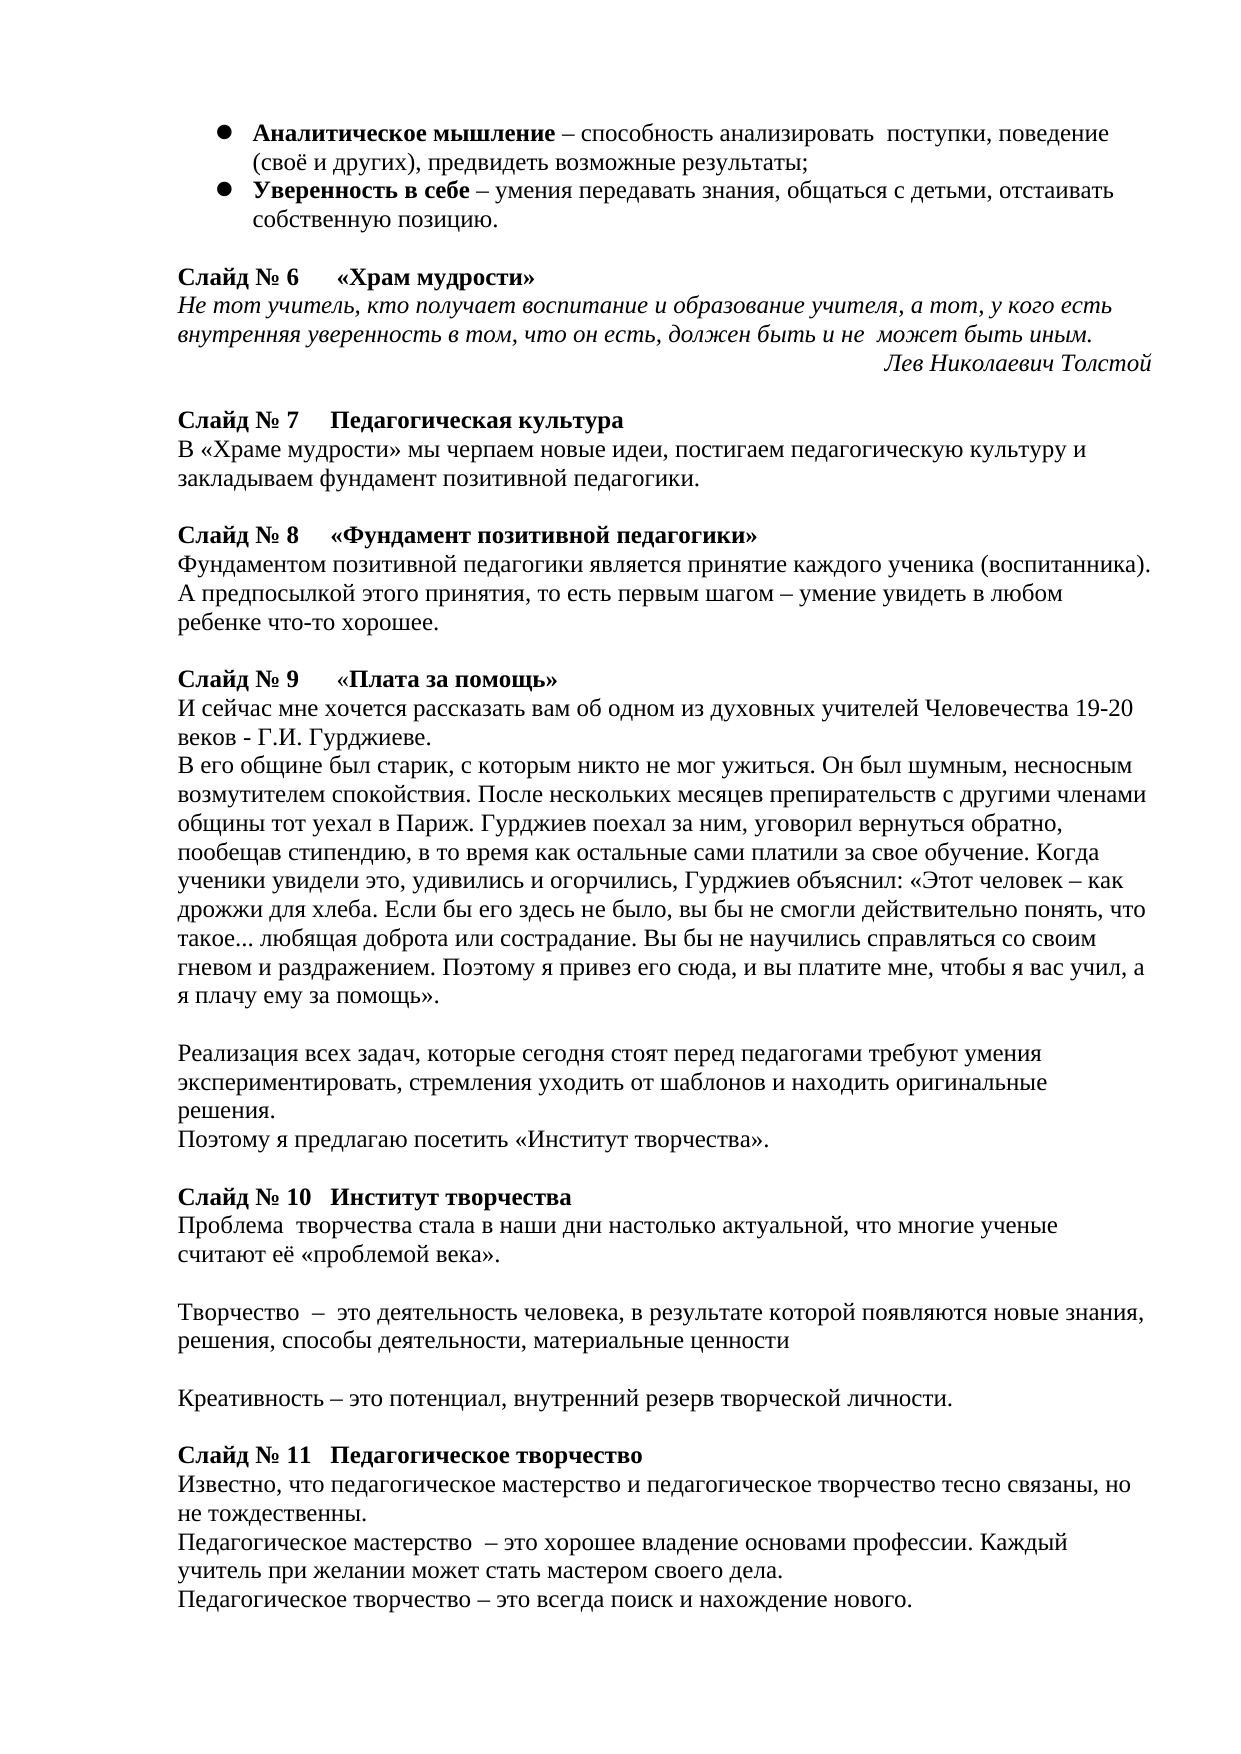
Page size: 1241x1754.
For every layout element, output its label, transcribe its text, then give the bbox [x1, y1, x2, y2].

text Творчество – это деятельность человека, в результате которой появляются новые знания, решения, способы деятельности, материальные ценности [177, 1297, 1152, 1354]
list Аналитическое мышление – способность анализировать поступки, поведение (своё и других), предвидеть возможные результаты; [215, 118, 1152, 176]
text Проблема творчества стала в наши дни настолько актуальной, что многие ученые считают её «проблемой века». [177, 1211, 1152, 1268]
text Слайд № 7 Педагогическая культура [177, 406, 1152, 434]
text Слайд № 9 «Плата за помощь» [177, 664, 1152, 693]
text Слайд № 8 «Фундамент позитивной педагогики» [177, 521, 1152, 549]
text Педагогическое творчество – это всегда поиск и нахождение нового. [177, 1584, 1152, 1613]
text Не тот учитель, кто получает воспитание и образование учителя, а тот, у кого есть внутренняя уверенность в том, что он есть, должен быть и не может быть иным. [177, 291, 1152, 348]
text Лев Николаевич Толстой [177, 348, 1152, 377]
text Слайд № 10 Институт творчества [177, 1182, 1152, 1211]
text Фундаментом позитивной педагогики является принятие каждого ученика (воспитанника). А предпосылкой этого принятия, то есть первым шагом – умение увидеть в любом ребенке что-то хорошее. [177, 549, 1152, 636]
text В «Храме мудрости» мы черпаем новые идеи, постигаем педагогическую культуру и закладываем фундамент позитивной педагогики. [177, 434, 1152, 492]
text Слайд № 6 «Храм мудрости» [177, 262, 1152, 291]
text Слайд № 11 Педагогическое творчество [177, 1441, 1152, 1469]
text И сейчас мне хочется рассказать вам об одном из духовных учителей Человечества 19-20 веков - Г.И. Гурджиеве. [177, 693, 1152, 751]
text Реализация всех задач, которые сегодня стоят перед педагогами требуют умения экспериментировать, стремления уходить от шаблонов и находить оригинальные решения. [177, 1038, 1152, 1124]
text Педагогическое мастерство – это хорошее владение основами профессии. Каждый учитель при желании может стать мастером своего дела. [177, 1527, 1152, 1584]
text Известно, что педагогическое мастерство и педагогическое творчество тесно связаны, но не тождественны. [177, 1469, 1152, 1527]
list Уверенность в себе – умения передавать знания, общаться с детьми, отстаивать собственную позицию. [215, 176, 1152, 233]
text Поэтому я предлагаю посетить «Институт творчества». [177, 1124, 1152, 1153]
text Креативность – это потенциал, внутренний резерв творческой личности. [177, 1383, 1152, 1412]
text В его общине был старик, с которым никто не мог ужиться. Он был шумным, несносным возмутителем спокойствия. После нескольких месяцев препирательств с другими членами общины тот уехал в Париж. Гурджиев поехал за ним, уговорил вернуться обратно, пообещав стипендию, в то время как остальные сами платили за свое обучение. Когда ученики увидели это, удивились и огорчились, Гурджиев объяснил: «Этот человек – как дрожжи для хлеба. Если бы его здесь не было, вы бы не смогли действительно понять, что такое... любящая доброта или сострадание. Вы бы не научились справляться со своим гневом и раздражением. Поэтому я привез его сюда, и вы платите мне, чтобы я вас учил, а я плачу ему за помощь». [177, 751, 1152, 1009]
